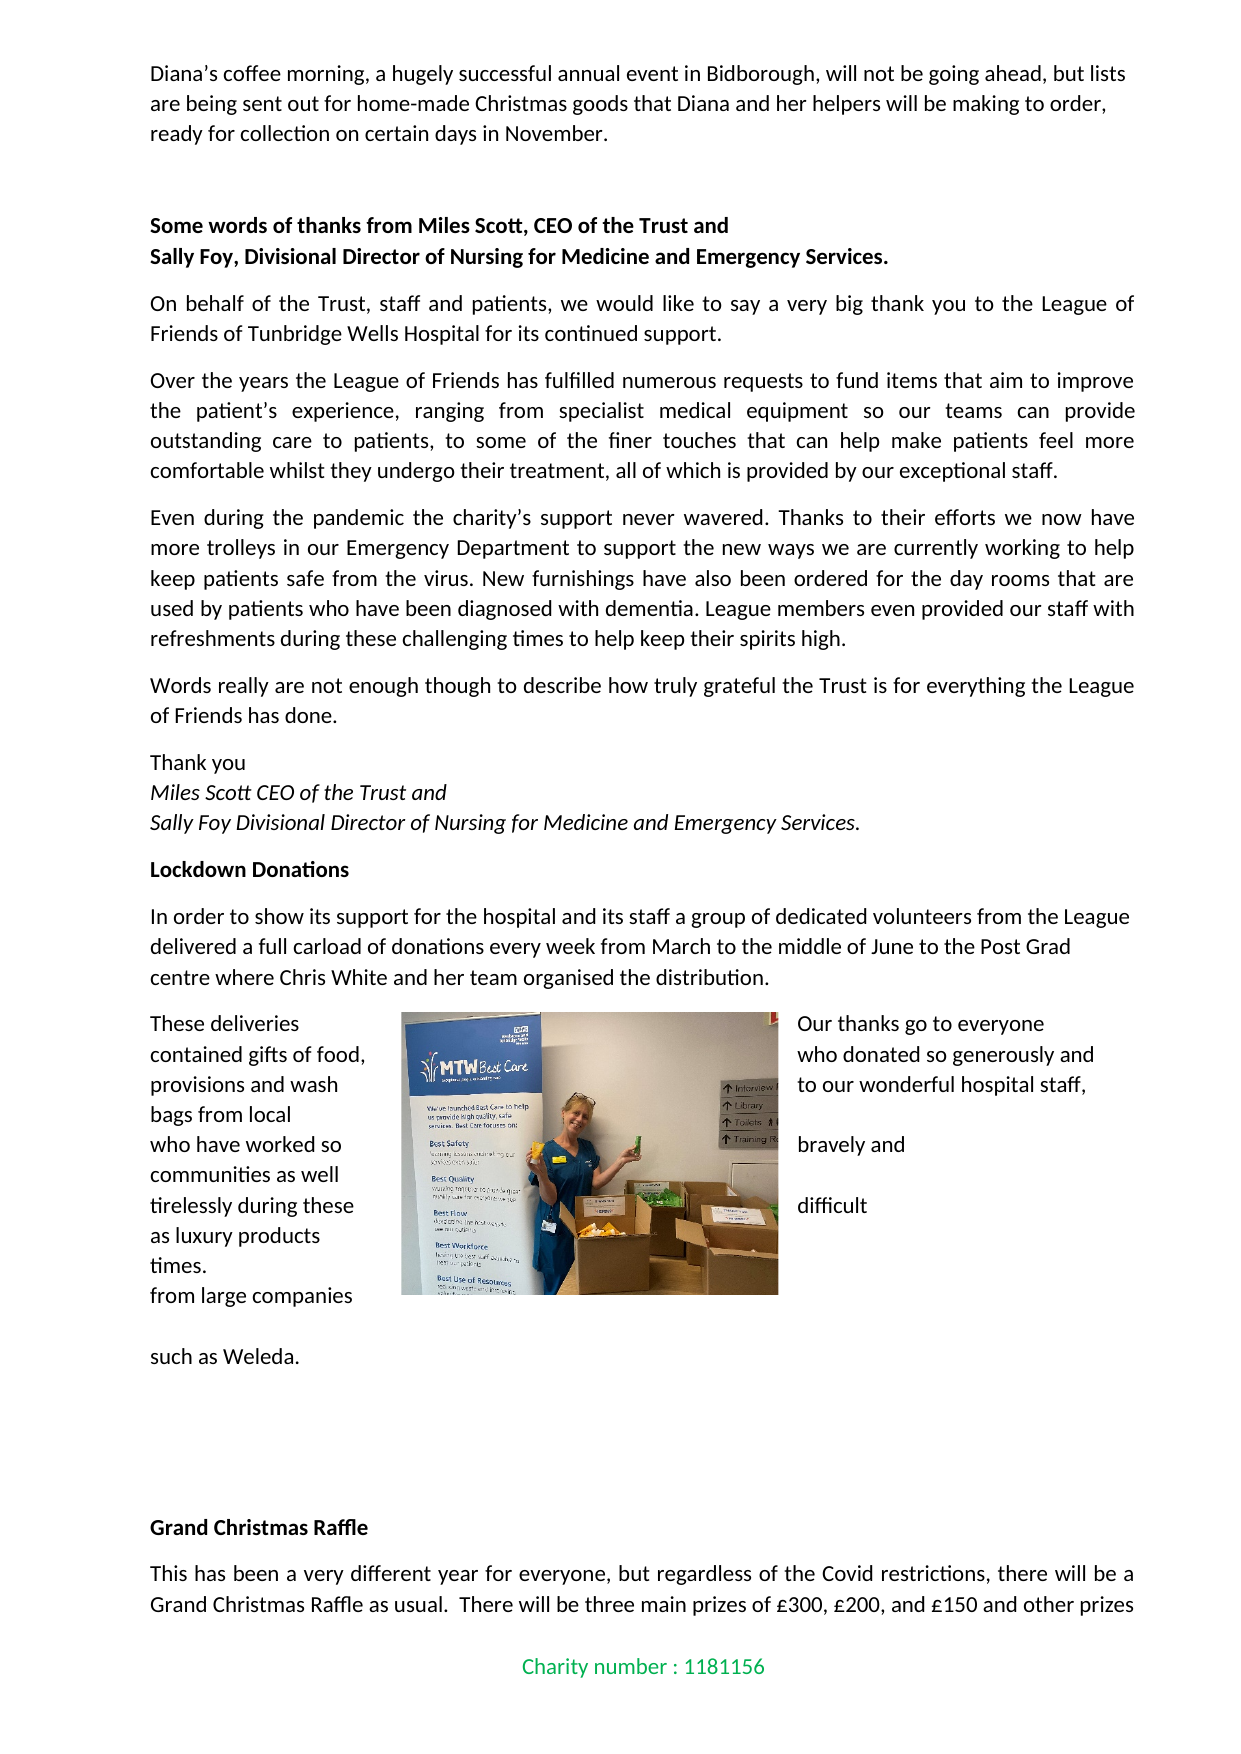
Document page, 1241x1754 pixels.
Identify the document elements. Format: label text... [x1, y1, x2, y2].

picture [401, 1012, 779, 1295]
text Diana’s coffee morning, a hugely successful annual event in Bidborough, will not be going ahead, but lists are being sent out for home-made Christmas goods that Diana and her helpers will be making to order, ready for collection on certain days in November. [150, 59, 1137, 148]
text Words really are not enough though to describe how truly grateful the Trust is for everything the League of Friends has done. [150, 671, 1137, 729]
text Even during the pandemic the charity’s support never wavered. Thanks to their efforts we now have more trolleys in our Emergency Department to support the new ways we are currently working to help keep patients safe from the virus. New furnishings have also been ordered for the day rooms that are used by patients who have been diagnosed with dementia. League members even provided our staff with refreshments during these challenging times to help keep their spirits high. [150, 503, 1137, 652]
text On behalf of the Trust, staff and patients, we would like to say a very big thank you to the League of Friends of Tunbridge Wells Hospital for its continued support. [150, 289, 1137, 347]
text Lockdown Donations [150, 855, 1137, 883]
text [150, 1559, 1137, 1618]
text Grand Christmas Raffle [150, 1513, 1137, 1541]
text Over the years the League of Friends has fulfilled numerous requests to fund items that aim to improve the patient’s experience, ranging from specialist medical equipment so our teams can provide outstanding care to patients, to some of the finer touches that can help make patients feel more comfortable whilst they undergo their treatment, all of which is provided by our exceptional staff. [150, 366, 1137, 484]
text Some words of thanks from Miles Scott, CEO of the Trust and Sally Foy, Divisional Director of Nursing for Medicine and Emergency Services. [150, 212, 1137, 270]
text Thank you Miles Scott CEO of the Trust and Sally Foy Divisional Director of Nursing for Medicine and Emergency Services. [150, 748, 1137, 836]
text In order to show its support for the hospital and its staff a group of dedicated volunteers from the League delivered a full carload of donations every week from March to the middle of June to the Post Grad centre where Chris White and her team organised the distribution. [150, 902, 1137, 991]
